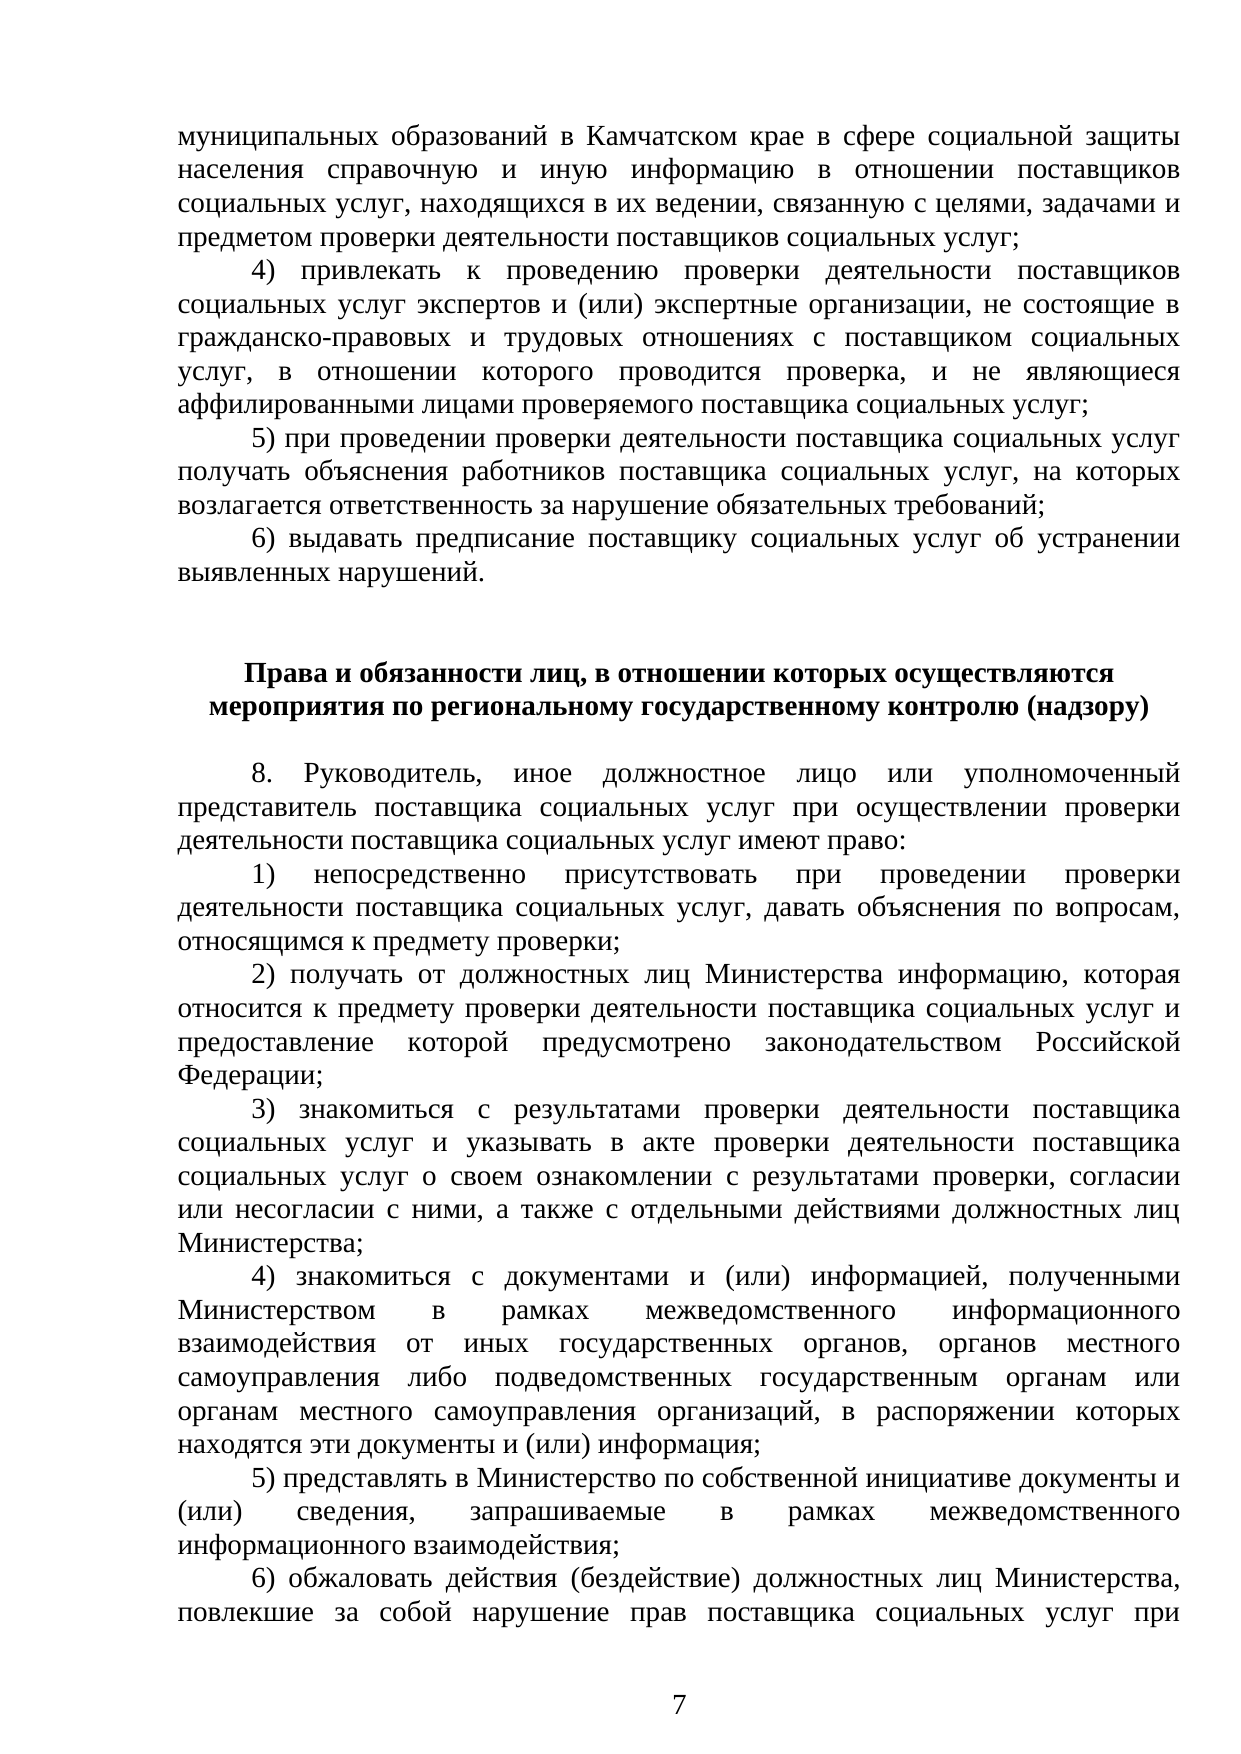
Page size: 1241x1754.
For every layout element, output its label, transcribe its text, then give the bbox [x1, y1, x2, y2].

text 1) непосредственно присутствовать при проведении проверки деятельности поставщика социальных услуг, давать объяснения по вопросам, относящимся к предмету проверки; [177, 856, 1181, 957]
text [177, 1560, 1181, 1627]
text 8. Руководитель, иное должностное лицо или уполномоченный представитель поставщика социальных услуг при осуществлении проверки деятельности поставщика социальных услуг имеют право: [177, 755, 1181, 856]
text Права и обязанности лиц, в отношении которых осуществляются мероприятия по региональному государственному контролю (надзору) [177, 655, 1181, 722]
text 3) знакомиться с результатами проверки деятельности поставщика социальных услуг и указывать в акте проверки деятельности поставщика социальных услуг о своем ознакомлении с результатами проверки, согласии или несогласии с ними, а также с отдельными действиями должностных лиц Министерства; [177, 1091, 1181, 1258]
text 4) знакомиться с документами и (или) информацией, полученными Министерством в рамках межведомственного информационного взаимодействия от иных государственных органов, органов местного самоуправления либо подведомственных государственным органам или органам местного самоуправления организаций, в распоряжении которых находятся эти документы и (или) информация; [177, 1258, 1181, 1460]
text 2) получать от должностных лиц Министерства информацию, которая относится к предмету проверки деятельности поставщика социальных услуг и предоставление которой предусмотрено законодательством Российской Федерации; [177, 957, 1181, 1091]
text 6) выдавать предписание поставщику социальных услуг об устранении выявленных нарушений. [177, 521, 1181, 588]
text 5) представлять в Министерство по собственной инициативе документы и (или) сведения, запрашиваемые в рамках межведомственного информационного взаимодействия; [177, 1460, 1181, 1560]
text 4) привлекать к проведению проверки деятельности поставщиков социальных услуг экспертов и (или) экспертные организации, не состоящие в гражданско-правовых и трудовых отношениях с поставщиком социальных услуг, в отношении которого проводится проверка, и не являющиеся аффилированными лицами проверяемого поставщика социальных услуг; [177, 252, 1181, 420]
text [177, 118, 1181, 252]
text 5) при проведении проверки деятельности поставщика социальных услуг получать объяснения работников поставщика социальных услуг, на которых возлагается ответственность за нарушение обязательных требований; [177, 420, 1181, 521]
